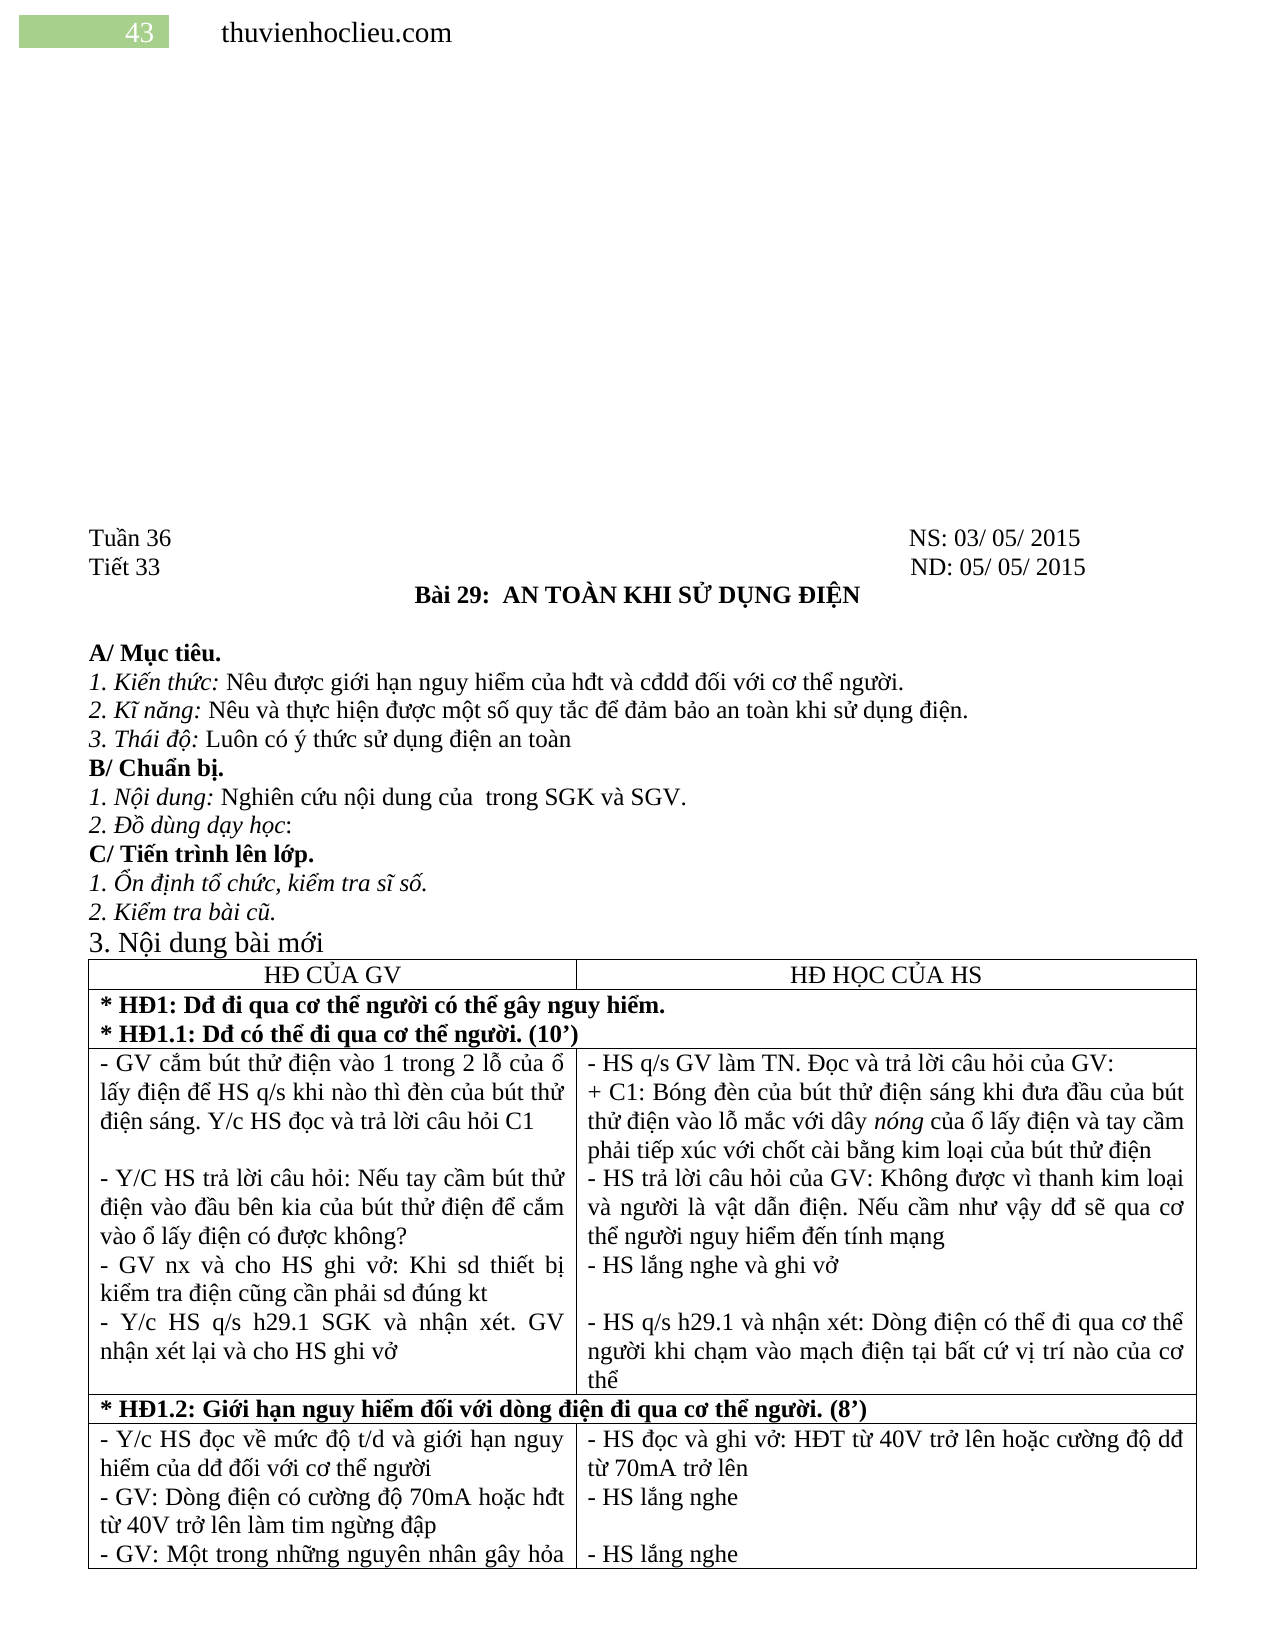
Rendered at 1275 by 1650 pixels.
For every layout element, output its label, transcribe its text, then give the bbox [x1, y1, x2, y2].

text A/ Mục tiêu. [89, 638, 1186, 667]
text Tiết 33 ND: 05/ 05/ 2015 [89, 552, 1186, 581]
table_header HĐ CỦA GV [89, 960, 576, 989]
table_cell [577, 1424, 1196, 1568]
table_header HĐ HỌC CỦA HS [577, 960, 1196, 989]
text 1. Kiến thức: Nêu được giới hạn nguy hiểm của hđt và cđdđ đối với cơ thể người. [89, 667, 1186, 696]
table_cell * HĐ1: Dđ đi qua cơ thể người có thể gây nguy hiểm. * HĐ1.1: Dđ có thể đi qua cơ thể người. (10’) [89, 990, 1196, 1047]
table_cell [89, 1424, 576, 1568]
text B/ Chuẩn bị. [89, 753, 1186, 782]
text 1. Ổn định tổ chức, kiểm tra sĩ số. [89, 868, 1186, 897]
text 3. Nội dung bài mới [89, 926, 1186, 959]
text 2. Đồ dùng dạy học: [89, 811, 1186, 839]
table_cell - HS q/s GV làm TN. Đọc và trả lời câu hỏi của GV: + C1: Bóng đèn của bút thử điện sáng khi đưa đầu của bút thử điện vào lỗ mắc với dây nóng của ổ lấy điện và tay cầm phải tiếp xúc với chốt cài bằng kim loại của bút thử điện - HS trả lời câu hỏi của GV: Không được vì thanh kim loại và người là vật dẫn điện. Nếu cầm như vậy dđ sẽ qua cơ thể người nguy hiểm đến tính mạng - HS lắng nghe và ghi vở - HS q/s h29.1 và nhận xét: Dòng điện có thể đi qua cơ thể người khi chạm vào mạch điện tại bất cứ vị trí nào của cơ thể [577, 1049, 1196, 1393]
table_cell * HĐ1.2: Giới hạn nguy hiểm đối với dòng điện đi qua cơ thể người. (8’) [89, 1395, 1196, 1423]
text Bài 29: AN TOÀN KHI SỬ DỤNG ĐIỆN [89, 581, 1186, 609]
text 3. Thái độ: Luôn có ý thức sử dụng điện an toàn [89, 724, 1186, 753]
text Tuần 36 NS: 03/ 05/ 2015 [89, 523, 1186, 552]
text 2. Kiểm tra bài cũ. [89, 897, 1186, 926]
text C/ Tiến trình lên lớp. [89, 839, 1186, 868]
text 1. Nội dung: Nghiên cứu nội dung của trong SGK và SGV. [89, 782, 1186, 811]
text 2. Kĩ năng: Nêu và thực hiện được một số quy tắc để đảm bảo an toàn khi sử dụng điện. [89, 696, 1186, 724]
table_cell - GV cắm bút thử điện vào 1 trong 2 lỗ của ổ lấy điện để HS q/s khi nào thì đèn của bút thử điện sáng. Y/c HS đọc và trả lời câu hỏi C1 - Y/C HS trả lời câu hỏi: Nếu tay cầm bút thử điện vào đầu bên kia của bút thử điện để cắm vào ổ lấy điện có được không? - GV nx và cho HS ghi vở: Khi sd thiết bị kiểm tra điện cũng cần phải sd đúng kt - Y/c HS q/s h29.1 SGK và nhận xét. GV nhận xét lại và cho HS ghi vở [89, 1049, 576, 1393]
